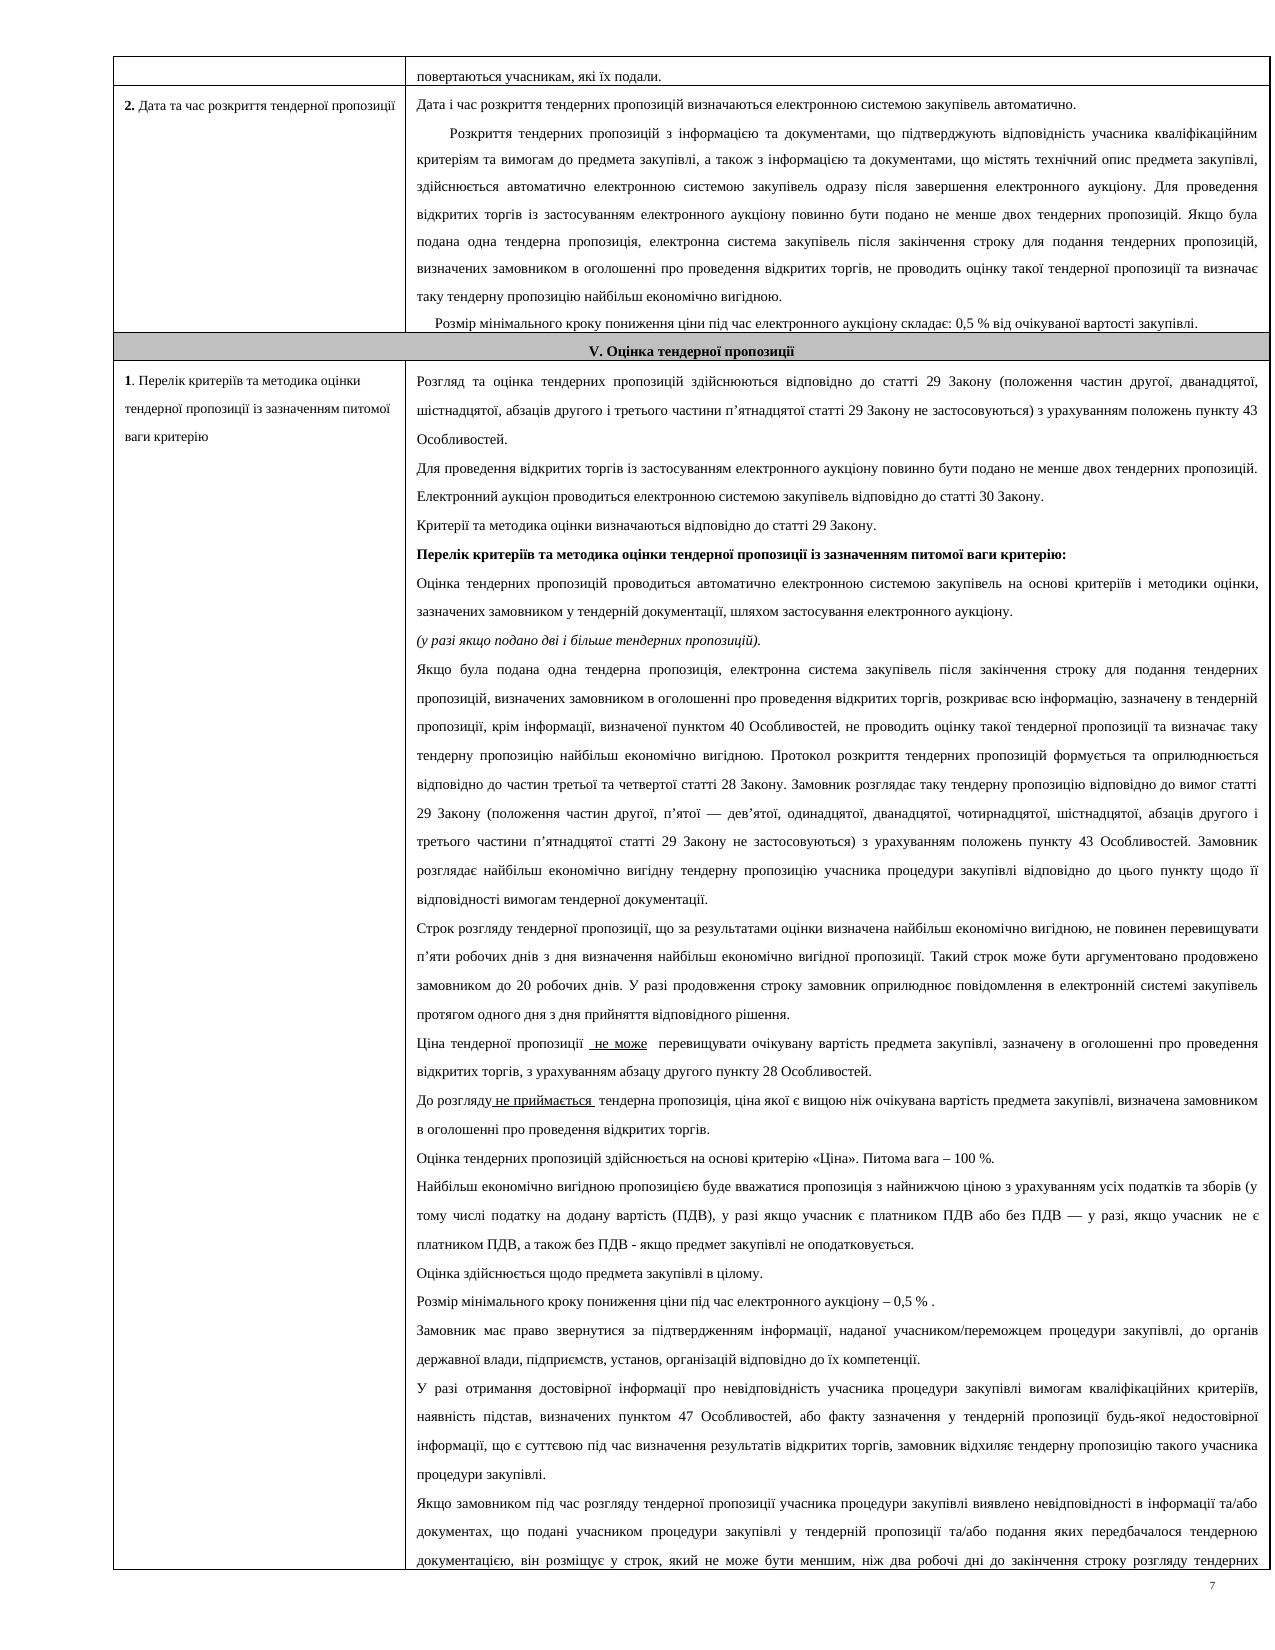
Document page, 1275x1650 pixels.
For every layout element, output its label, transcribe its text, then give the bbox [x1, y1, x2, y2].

table_cell V. Оцінка тендерної пропозиції [114, 333, 1269, 360]
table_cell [114, 361, 405, 1569]
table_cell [114, 57, 405, 84]
table_cell Дата і час розкриття тендерних пропозицій визначаються електронною системою закупівель автоматично. Розкриття тендерних пропозицій з інформацією та документами, що підтверджують відповідність учасника кваліфікаційним критеріям та вимогам до предмета закупівлі, а також з інформацією та документами, що містять технічний опис предмета закупівлі, здійснюється автоматично електронною системою закупівель одразу після завершення електронного аукціону. Для проведення відкритих торгів із застосуванням електронного аукціону повинно бути подано не менше двох тендерних пропозицій. Якщо була подана одна тендерна пропозиція, електронна система закупівель після закінчення строку для подання тендерних пропозицій, визначених замовником в оголошенні про проведення відкритих торгів, не проводить оцінку такої тендерної пропозиції та визначає таку тендерну пропозицію найбільш економічно вигідною. Розмір мінімального кроку пониження ціни під час електронного аукціону складає: 0,5 % від очікуваної вартості закупівлі. [406, 86, 1269, 332]
table_cell 2. Дата та час розкриття тендерної пропозиції [114, 86, 405, 332]
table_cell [406, 57, 1269, 84]
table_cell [406, 361, 1269, 1569]
